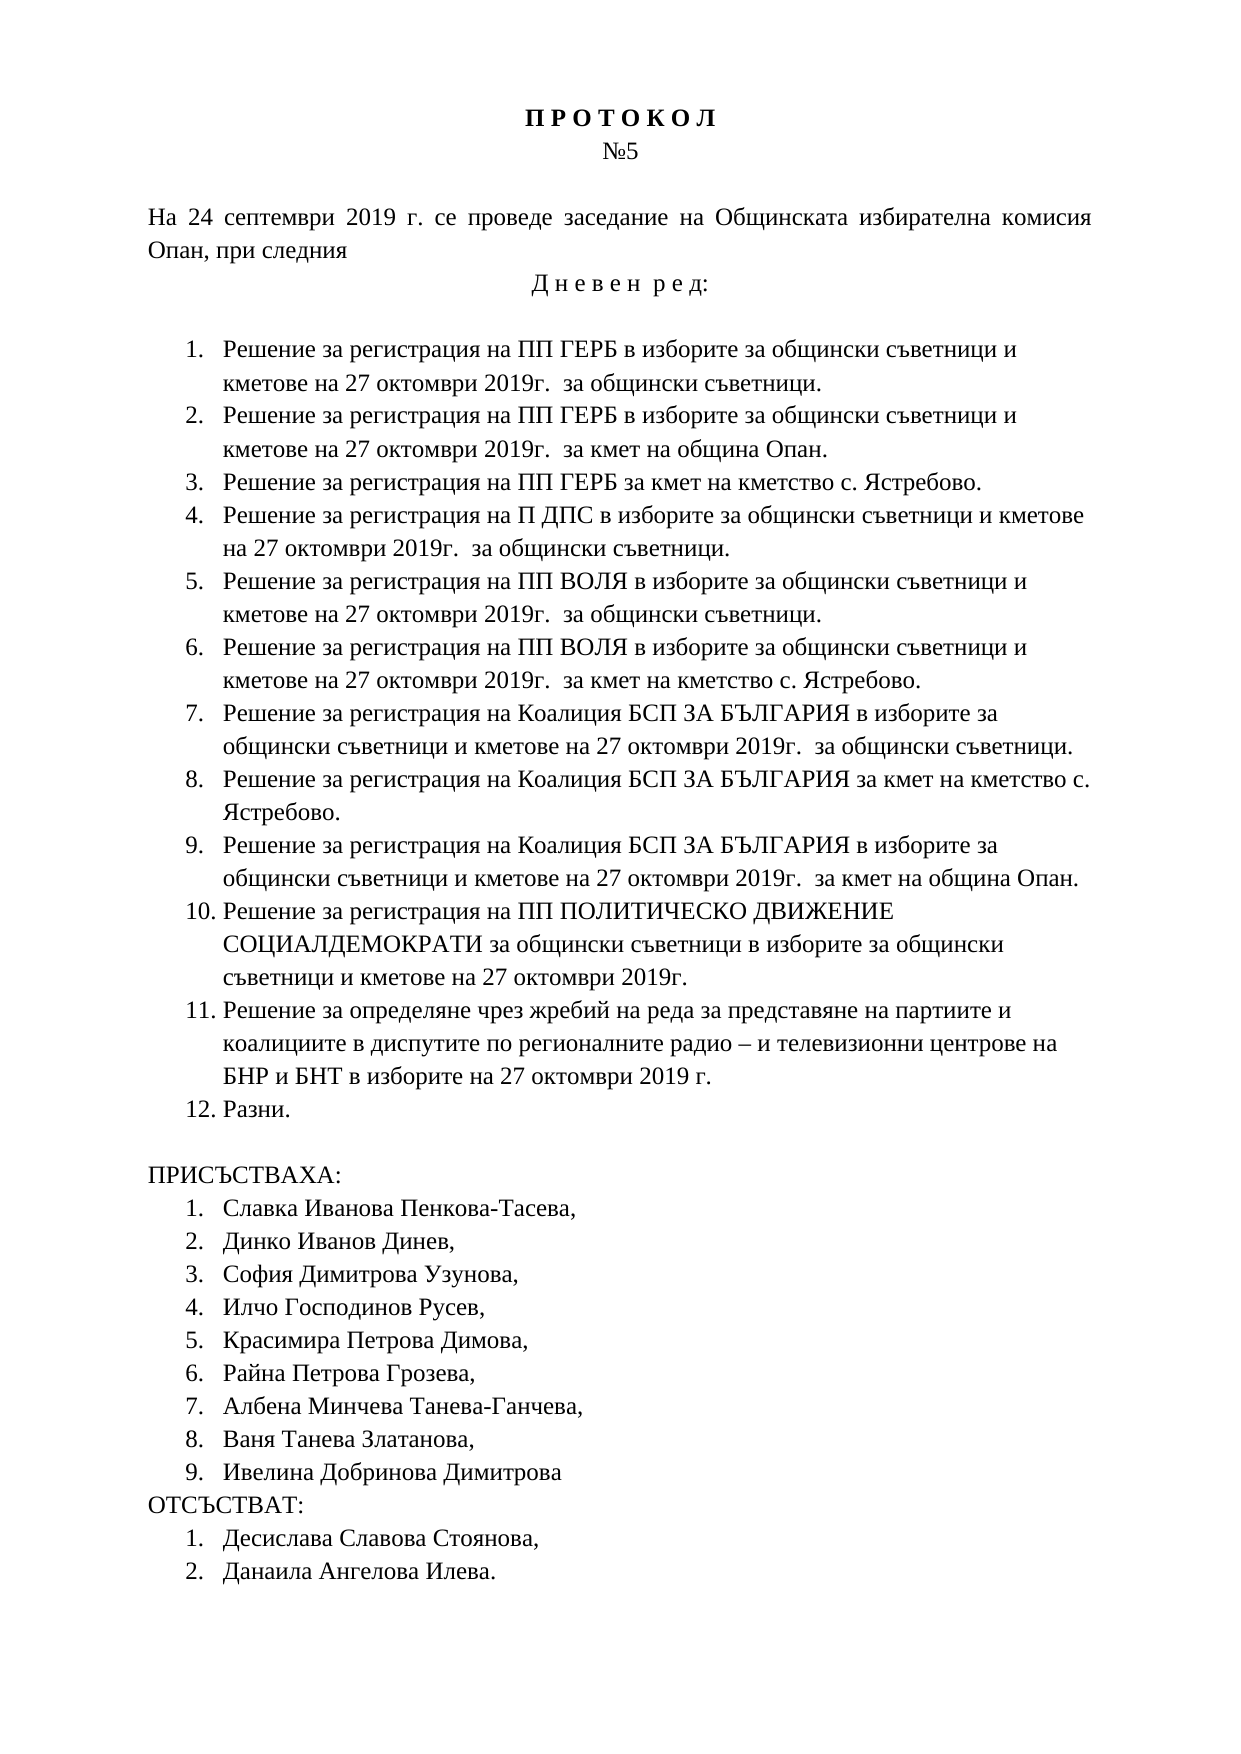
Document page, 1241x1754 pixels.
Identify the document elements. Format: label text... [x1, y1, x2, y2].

list Решение за регистрация на Коалиция БСП ЗА БЪЛГАРИЯ за кмет на кметство с. Ястребово. [185, 764, 1093, 826]
list Решение за регистрация на ПП ГЕРБ в изборите за общински съветници и кметове на 27 октомври 2019г. за общински съветници. [185, 334, 1093, 396]
list Албена Минчева Танева-Ганчева, [185, 1391, 1093, 1420]
list Десислава Славова Стоянова, [185, 1523, 1093, 1552]
text П Р О Т О К О Л [148, 103, 1093, 132]
list Решение за регистрация на ПП ГЕРБ за кмет на кметство с. Ястребово. [185, 467, 1093, 495]
list Решение за регистрация на П ДПС в изборите за общински съветници и кметове на 27 октомври 2019г. за общински съветници. [185, 500, 1093, 561]
list Решение за регистрация на Коалиция БСП ЗА БЪЛГАРИЯ в изборите за общински съветници и кметове на 27 октомври 2019г. за общински съветници. [185, 698, 1093, 759]
list Динко Иванов Динев, [185, 1226, 1093, 1255]
list Решение за регистрация на ПП ВОЛЯ в изборите за общински съветници и кметове на 27 октомври 2019г. за общински съветници. [185, 566, 1093, 627]
list Ваня Танева Златанова, [185, 1424, 1093, 1453]
text Д н е в е н р е д: [148, 268, 1093, 297]
list Решение за регистрация на Коалиция БСП ЗА БЪЛГАРИЯ в изборите за общински съветници и кметове на 27 октомври 2019г. за кмет на община Опан. [185, 830, 1093, 892]
list Илчо Господинов Русев, [185, 1292, 1093, 1321]
list Райна Петрова Грозева, [185, 1358, 1093, 1387]
text №5 [148, 136, 1093, 165]
list Решение за регистрация на ПП ГЕРБ в изборите за общински съветници и кметове на 27 октомври 2019г. за кмет на община Опан. [185, 401, 1093, 462]
list Ивелина Добринова Димитрова [185, 1457, 1093, 1486]
text ПРИСЪСТВАХА: [148, 1160, 1093, 1189]
text На 24 септември 2019 г. се проведе заседание на Общинската избирателна комисия Опан, при следния [148, 202, 1093, 264]
list Решение за определяне чрез жребий на реда за представяне на партиите и коалициите в диспутите по регионалните радио – и телевизионни центрове на БНР и БНТ в изборите на 27 октомври 2019 г. [185, 995, 1093, 1090]
list Решение за регистрация на ПП ВОЛЯ в изборите за общински съветници и кметове на 27 октомври 2019г. за кмет на кметство с. Ястребово. [185, 632, 1093, 693]
list Красимира Петрова Димова, [185, 1325, 1093, 1354]
text ОТСЪСТВАТ: [148, 1490, 1093, 1519]
list Решение за регистрация на ПП ПОЛИТИЧЕСКО ДВИЖЕНИЕ СОЦИАЛДЕМОКРАТИ за общински съветници в изборите за общински съветници и кметове на 27 октомври 2019г. [185, 896, 1093, 991]
list София Димитрова Узунова, [185, 1259, 1093, 1288]
list Славка Иванова Пенкова-Тасева, [185, 1193, 1093, 1222]
list Разни. [185, 1094, 1093, 1123]
list Данаила Ангелова Илева. [185, 1556, 1093, 1585]
